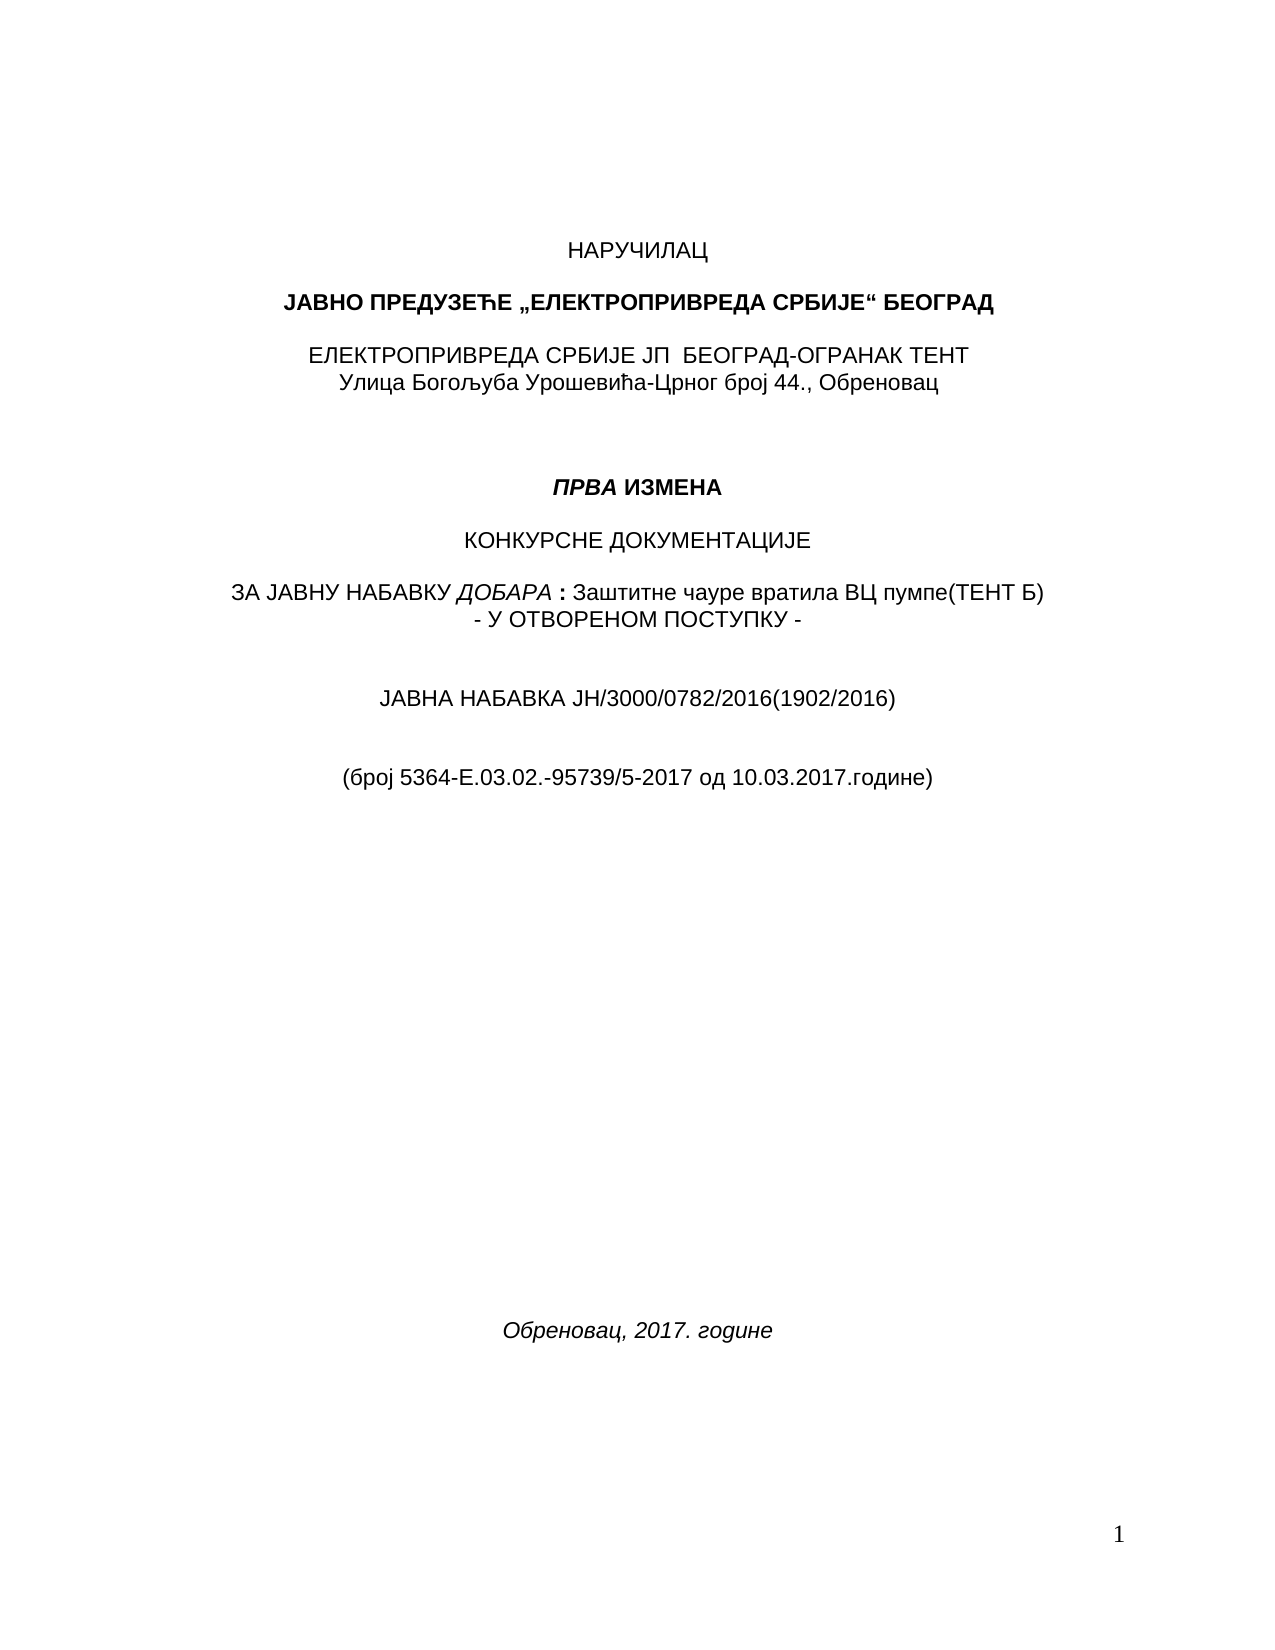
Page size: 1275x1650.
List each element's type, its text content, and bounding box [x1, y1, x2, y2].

text КОНКУРСНЕ ДОКУМЕНТАЦИЈЕ [150, 527, 1125, 553]
text ЗА ЈАВНУ НАБАВКУ ДОБАРА : Заштитне чауре вратила ВЦ пумпе(ТЕНТ Б) [150, 579, 1125, 606]
text ЈАВНА НАБАВКА ЈН/3000/0782/2016(1902/2016) [150, 685, 1125, 711]
text Улица Богољуба Урошевића-Црног број 44., Обреновац [150, 368, 1127, 395]
title НАРУЧИЛАЦ [150, 237, 1125, 263]
text - У ОТВОРЕНОМ ПОСТУПКУ - [150, 606, 1125, 632]
text ПРВА ИЗМЕНА [150, 474, 1125, 500]
text (број 5364-E.03.02.-95739/5-2017 од 10.03.2017.године) [150, 764, 1125, 790]
text Обреновац, 2017. године [150, 1317, 1125, 1343]
text ЈАВНО ПРЕДУЗЕЋЕ „ЕЛЕКТРОПРИВРЕДА СРБИЈЕ“ БЕОГРАД [150, 289, 1127, 316]
text ЕЛЕКТРОПРИВРЕДА СРБИЈЕ ЈП БЕОГРАД-ОГРАНАК ТЕНТ [150, 342, 1127, 368]
